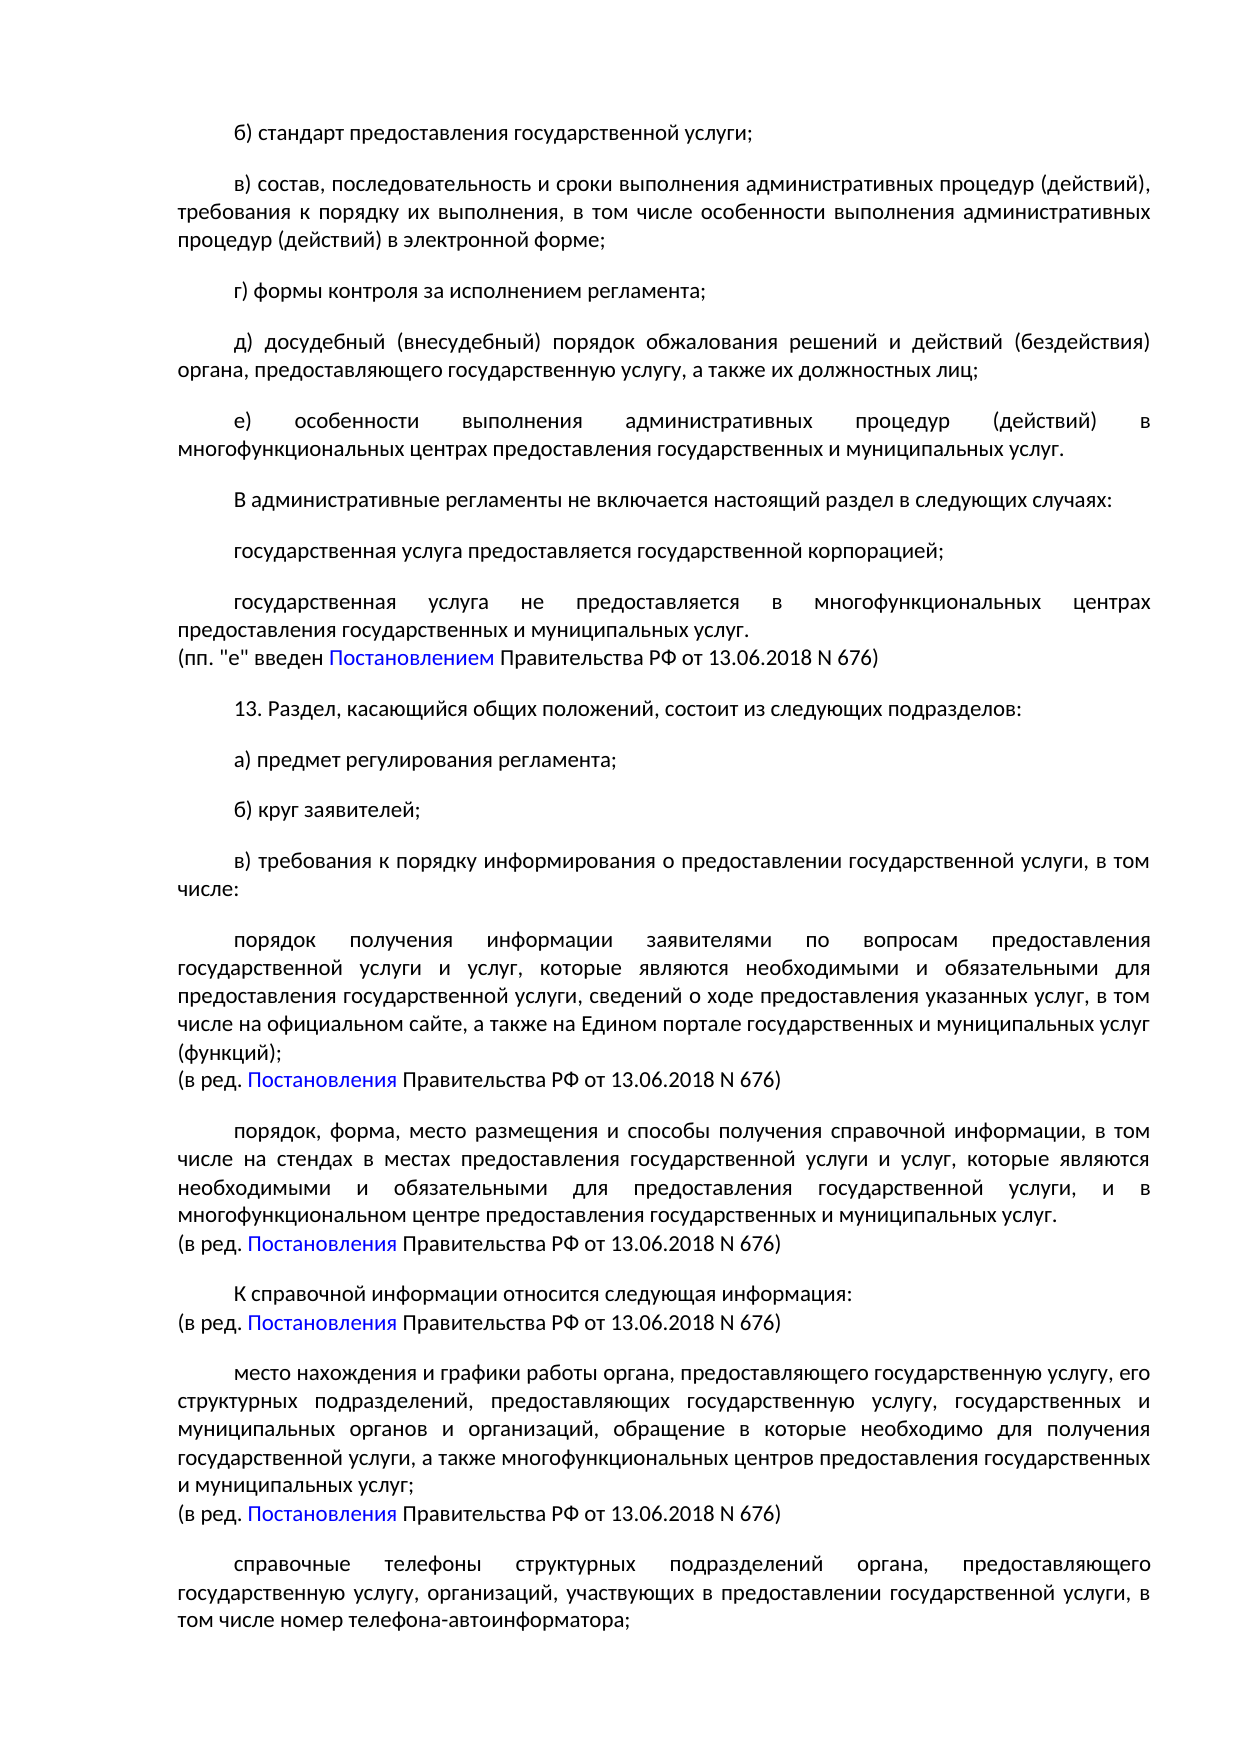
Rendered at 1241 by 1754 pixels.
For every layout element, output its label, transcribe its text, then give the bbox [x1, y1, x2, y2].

text место нахождения и графики работы органа, предоставляющего государственную услугу, его структурных подразделений, предоставляющих государственную услугу, государственных и муниципальных органов и организаций, обращение в которые необходимо для получения государственной услуги, а также многофункциональных центров предоставления государственных и муниципальных услуг; [177, 1358, 1152, 1499]
text государственная услуга предоставляется государственной корпорацией; [177, 536, 1152, 564]
text (в ред. Постановления Правительства РФ от 13.06.2018 N 676) [177, 1308, 1152, 1336]
text 13. Раздел, касающийся общих положений, состоит из следующих подразделов: [177, 694, 1152, 722]
text д) досудебный (внесудебный) порядок обжалования решений и действий (бездействия) органа, предоставляющего государственную услугу, а также их должностных лиц; [177, 327, 1152, 383]
text В административные регламенты не включается настоящий раздел в следующих случаях: [177, 485, 1152, 513]
text (в ред. Постановления Правительства РФ от 13.06.2018 N 676) [177, 1499, 1152, 1527]
text е) особенности выполнения административных процедур (действий) в многофункциональных центрах предоставления государственных и муниципальных услуг. [177, 406, 1152, 462]
text государственная услуга не предоставляется в многофункциональных центрах предоставления государственных и муниципальных услуг. [177, 587, 1152, 643]
text а) предмет регулирования регламента; [177, 745, 1152, 773]
text справочные телефоны структурных подразделений органа, предоставляющего государственную услугу, организаций, участвующих в предоставлении государственной услуги, в том числе номер телефона-автоинформатора; [177, 1549, 1152, 1634]
text порядок, форма, место размещения и способы получения справочной информации, в том числе на стендах в местах предоставления государственной услуги и услуг, которые являются необходимыми и обязательными для предоставления государственной услуги, и в многофункциональном центре предоставления государственных и муниципальных услуг. [177, 1117, 1152, 1229]
text (в ред. Постановления Правительства РФ от 13.06.2018 N 676) [177, 1066, 1152, 1094]
text К справочной информации относится следующая информация: [177, 1279, 1152, 1308]
text г) формы контроля за исполнением регламента; [177, 276, 1152, 304]
text порядок получения информации заявителями по вопросам предоставления государственной услуги и услуг, которые являются необходимыми и обязательными для предоставления государственной услуги, сведений о ходе предоставления указанных услуг, в том числе на официальном сайте, а также на Едином портале государственных и муниципальных услуг (функций); [177, 926, 1152, 1066]
text в) состав, последовательность и сроки выполнения административных процедур (действий), требования к порядку их выполнения, в том числе особенности выполнения административных процедур (действий) в электронной форме; [177, 169, 1152, 253]
text б) стандарт предоставления государственной услуги; [177, 118, 1152, 146]
text (пп. "е" введен Постановлением Правительства РФ от 13.06.2018 N 676) [177, 643, 1152, 671]
text б) круг заявителей; [177, 796, 1152, 824]
text (в ред. Постановления Правительства РФ от 13.06.2018 N 676) [177, 1229, 1152, 1257]
text в) требования к порядку информирования о предоставлении государственной услуги, в том числе: [177, 847, 1152, 903]
